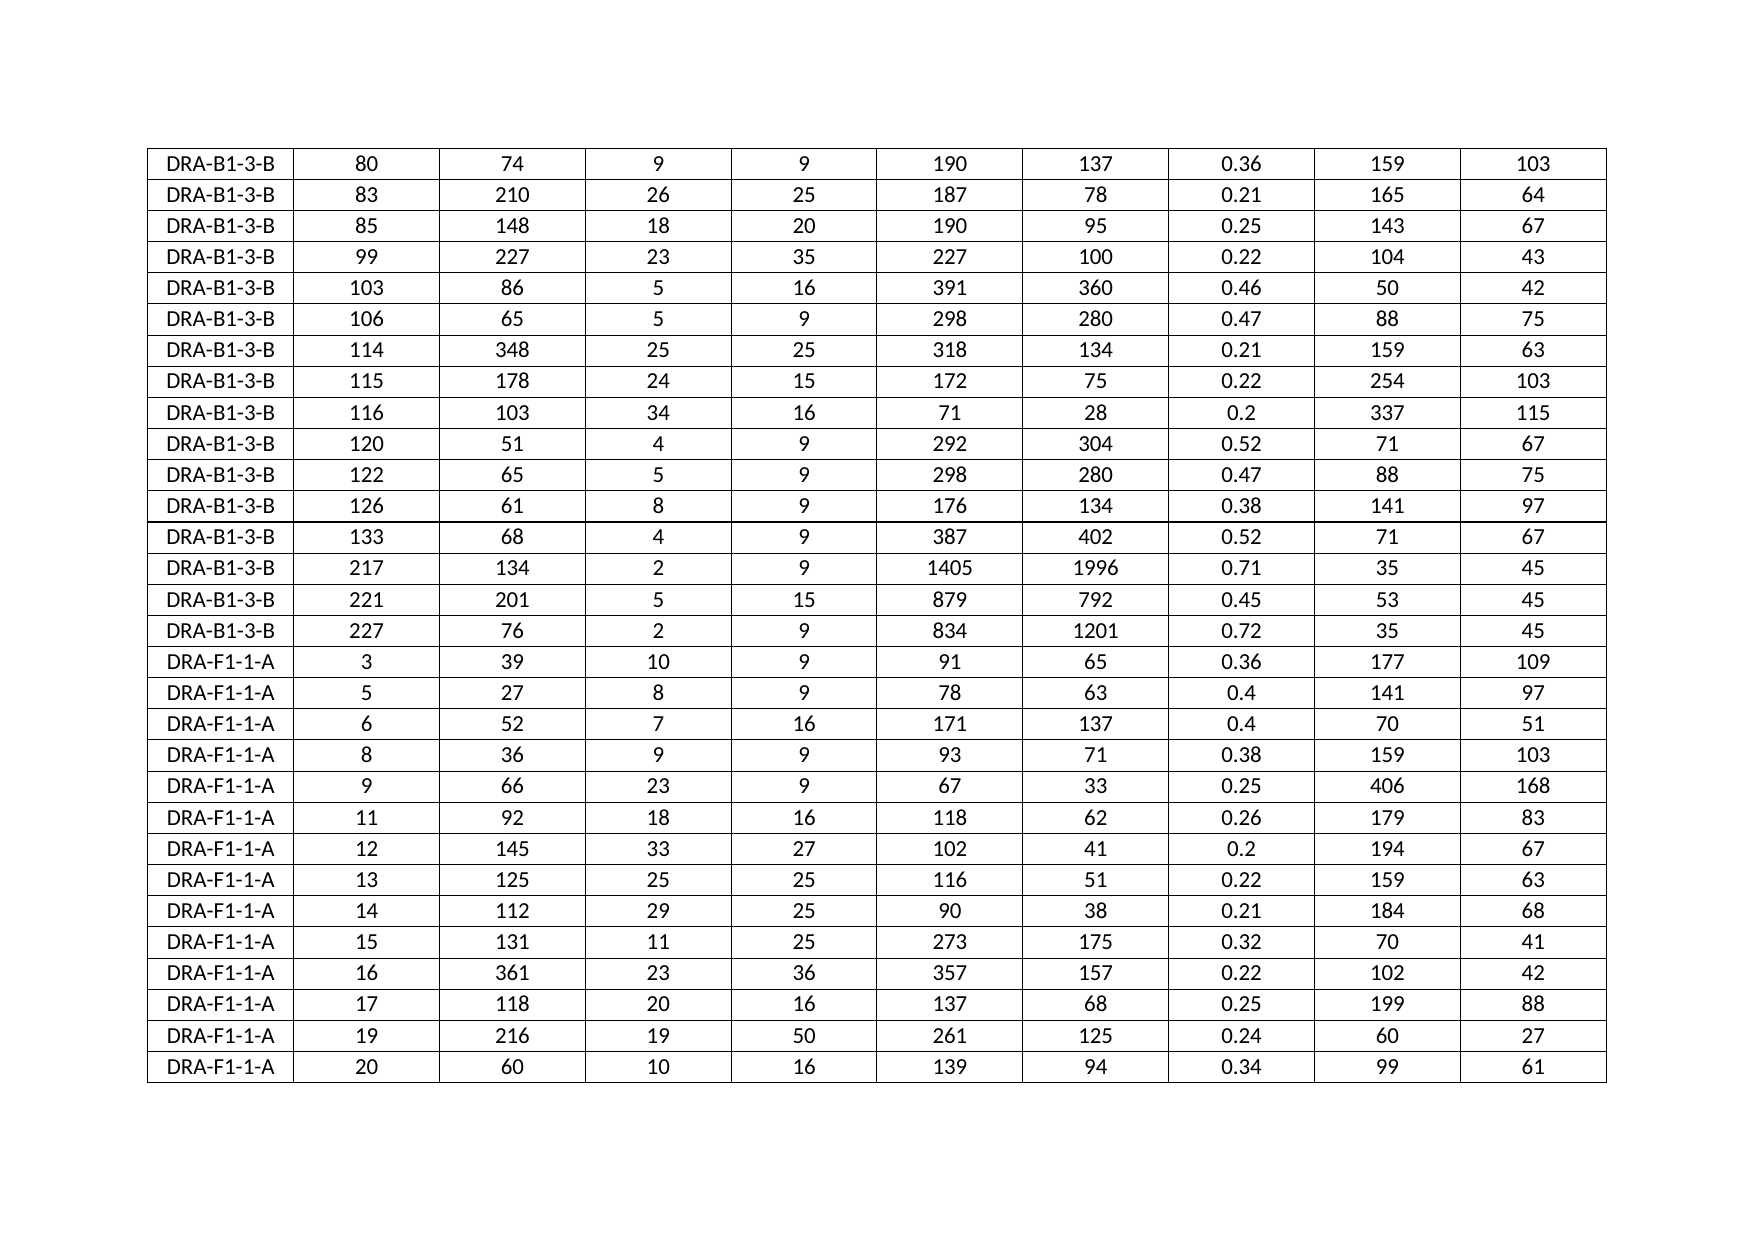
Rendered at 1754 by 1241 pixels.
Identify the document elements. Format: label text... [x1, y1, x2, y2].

table_cell 141 [1315, 678, 1460, 708]
table_cell 4 [586, 429, 731, 459]
table_cell 254 [1315, 367, 1460, 397]
table_cell 8 [294, 740, 439, 771]
table_cell 45 [1461, 554, 1606, 584]
table_cell 0.38 [1169, 740, 1314, 771]
table_cell 76 [440, 616, 585, 646]
table_cell 83 [294, 180, 439, 210]
table_cell 178 [440, 367, 585, 397]
table_cell 97 [1461, 491, 1606, 521]
table_cell 217 [294, 554, 439, 584]
table_cell 0.22 [1169, 367, 1314, 397]
table_cell 0.2 [1169, 834, 1314, 864]
table_cell 9 [586, 149, 731, 179]
table_cell DRA-F1-1-A [148, 865, 293, 895]
table_cell 92 [440, 803, 585, 833]
table_cell 115 [1461, 398, 1606, 428]
table_cell 67 [1461, 523, 1606, 552]
table_cell 116 [294, 398, 439, 428]
table_cell 6 [294, 709, 439, 739]
table_cell 68 [440, 523, 585, 552]
table_cell 20 [294, 1052, 439, 1082]
table_cell 0.21 [1169, 180, 1314, 210]
table_cell 67 [877, 772, 1022, 802]
table_cell DRA-B1-3-B [148, 149, 293, 179]
table_cell 71 [877, 398, 1022, 428]
table_cell DRA-F1-1-A [148, 709, 293, 739]
table_cell DRA-B1-3-B [148, 304, 293, 334]
table_cell 16 [732, 990, 876, 1020]
table_cell 402 [1023, 523, 1168, 552]
table_cell 148 [440, 211, 585, 241]
table_cell 109 [1461, 647, 1606, 677]
table_cell 5 [586, 304, 731, 334]
table_cell 0.4 [1169, 709, 1314, 739]
table_cell DRA-F1-1-A [148, 896, 293, 926]
table_cell 67 [1461, 211, 1606, 241]
table_cell 38 [1023, 896, 1168, 926]
table_cell 27 [440, 678, 585, 708]
table_cell 14 [294, 896, 439, 926]
table_cell 0.34 [1169, 1052, 1314, 1082]
table_cell 50 [732, 1021, 876, 1051]
table_cell 50 [1315, 273, 1460, 303]
table_cell 52 [440, 709, 585, 739]
table_cell 86 [440, 273, 585, 303]
table_cell 8 [586, 491, 731, 521]
table_cell 26 [586, 180, 731, 210]
table_cell 60 [1315, 1021, 1460, 1051]
table_cell 337 [1315, 398, 1460, 428]
table_cell DRA-F1-1-A [148, 740, 293, 771]
table_cell 134 [1023, 491, 1168, 521]
table_cell 5 [294, 678, 439, 708]
table_cell 35 [732, 242, 876, 272]
table_cell 280 [1023, 304, 1168, 334]
table_cell 65 [440, 460, 585, 490]
table_cell 9 [732, 523, 876, 552]
table_cell 177 [1315, 647, 1460, 677]
table_cell 80 [294, 149, 439, 179]
table_cell 9 [732, 678, 876, 708]
table_cell 0.26 [1169, 803, 1314, 833]
table_cell 88 [1315, 460, 1460, 490]
table_cell DRA-B1-3-B [148, 429, 293, 459]
table_cell 51 [1023, 865, 1168, 895]
table_cell 137 [1023, 149, 1168, 179]
table_cell 103 [440, 398, 585, 428]
table_cell 25 [732, 865, 876, 895]
table_cell 0.52 [1169, 429, 1314, 459]
table_cell 0.32 [1169, 927, 1314, 957]
table_cell 7 [586, 709, 731, 739]
table_cell 9 [732, 616, 876, 646]
table_cell DRA-B1-3-B [148, 491, 293, 521]
table_cell 36 [732, 959, 876, 988]
table_cell 227 [877, 242, 1022, 272]
table_cell 1201 [1023, 616, 1168, 646]
table_cell 24 [586, 367, 731, 397]
table_cell 5 [586, 273, 731, 303]
table_cell 106 [294, 304, 439, 334]
table_cell 16 [732, 709, 876, 739]
table_cell 103 [1461, 149, 1606, 179]
table_cell 71 [1315, 429, 1460, 459]
table_cell 261 [877, 1021, 1022, 1051]
table_cell 70 [1315, 709, 1460, 739]
table_cell 134 [1023, 336, 1168, 366]
table_cell DRA-F1-1-A [148, 1021, 293, 1051]
table_cell 0.24 [1169, 1021, 1314, 1051]
table_cell 16 [732, 803, 876, 833]
table_cell 141 [1315, 491, 1460, 521]
table_cell 9 [294, 772, 439, 802]
table_cell 15 [294, 927, 439, 957]
table_cell 61 [440, 491, 585, 521]
table_cell DRA-B1-3-B [148, 616, 293, 646]
table_cell 292 [877, 429, 1022, 459]
table_cell 9 [732, 429, 876, 459]
table_cell 0.52 [1169, 523, 1314, 552]
table_cell 103 [1461, 740, 1606, 771]
table_cell 93 [877, 740, 1022, 771]
table_cell DRA-B1-3-B [148, 460, 293, 490]
table_cell 139 [877, 1052, 1022, 1082]
table_cell 357 [877, 959, 1022, 988]
table_cell 25 [586, 865, 731, 895]
table_cell 35 [1315, 554, 1460, 584]
table_cell 0.72 [1169, 616, 1314, 646]
table_cell 280 [1023, 460, 1168, 490]
table_cell 216 [440, 1021, 585, 1051]
table_cell DRA-B1-3-B [148, 523, 293, 552]
table_cell 126 [294, 491, 439, 521]
table_cell 102 [877, 834, 1022, 864]
table_cell 27 [732, 834, 876, 864]
table_cell 834 [877, 616, 1022, 646]
table_cell 125 [1023, 1021, 1168, 1051]
table_cell 16 [732, 398, 876, 428]
table_cell 16 [732, 273, 876, 303]
table_cell 165 [1315, 180, 1460, 210]
table_cell 9 [732, 149, 876, 179]
table_cell 159 [1315, 865, 1460, 895]
table_cell 118 [440, 990, 585, 1020]
table_cell DRA-F1-1-A [148, 990, 293, 1020]
table_cell DRA-F1-1-A [148, 772, 293, 802]
table_cell 190 [877, 149, 1022, 179]
table_cell 210 [440, 180, 585, 210]
table_cell 172 [877, 367, 1022, 397]
table_cell 95 [1023, 211, 1168, 241]
table_cell 0.25 [1169, 990, 1314, 1020]
table_cell 64 [1461, 180, 1606, 210]
table_cell 25 [732, 180, 876, 210]
table_cell 406 [1315, 772, 1460, 802]
table_cell DRA-F1-1-A [148, 647, 293, 677]
table_cell 41 [1023, 834, 1168, 864]
table_cell DRA-B1-3-B [148, 211, 293, 241]
table_cell 184 [1315, 896, 1460, 926]
table_cell DRA-B1-3-B [148, 273, 293, 303]
table_cell 78 [1023, 180, 1168, 210]
table_cell 0.36 [1169, 647, 1314, 677]
table_cell 118 [877, 803, 1022, 833]
table_cell 23 [586, 242, 731, 272]
table_cell 227 [440, 242, 585, 272]
table_cell 9 [732, 740, 876, 771]
table_cell DRA-B1-3-B [148, 398, 293, 428]
table_cell 387 [877, 523, 1022, 552]
table_cell 29 [586, 896, 731, 926]
table_cell 25 [586, 336, 731, 366]
table_cell 159 [1315, 336, 1460, 366]
table_cell 0.25 [1169, 772, 1314, 802]
table_cell 99 [294, 242, 439, 272]
table_cell 273 [877, 927, 1022, 957]
table_cell DRA-F1-1-A [148, 927, 293, 957]
table_cell 9 [732, 554, 876, 584]
table_cell 0.47 [1169, 460, 1314, 490]
table_cell 25 [732, 896, 876, 926]
table_cell 62 [1023, 803, 1168, 833]
table_cell DRA-F1-1-A [148, 1052, 293, 1082]
table_cell 103 [294, 273, 439, 303]
table_cell 18 [586, 803, 731, 833]
table_cell DRA-B1-3-B [148, 242, 293, 272]
table_cell 67 [1461, 834, 1606, 864]
table_cell 99 [1315, 1052, 1460, 1082]
table_cell 3 [294, 647, 439, 677]
table_cell 0.2 [1169, 398, 1314, 428]
table_cell 0.22 [1169, 959, 1314, 988]
table_cell 1996 [1023, 554, 1168, 584]
table_cell 879 [877, 585, 1022, 615]
table_cell 157 [1023, 959, 1168, 988]
table_cell 11 [294, 803, 439, 833]
table_cell 361 [440, 959, 585, 988]
table_cell 0.36 [1169, 149, 1314, 179]
table_cell 114 [294, 336, 439, 366]
table_cell 131 [440, 927, 585, 957]
table_cell 78 [877, 678, 1022, 708]
table_cell 65 [440, 304, 585, 334]
table_cell 20 [586, 990, 731, 1020]
table_cell 66 [440, 772, 585, 802]
table_cell 171 [877, 709, 1022, 739]
table_cell 41 [1461, 927, 1606, 957]
table_cell 33 [586, 834, 731, 864]
table_cell 190 [877, 211, 1022, 241]
table_cell 194 [1315, 834, 1460, 864]
table_cell 122 [294, 460, 439, 490]
table_cell DRA-B1-3-B [148, 554, 293, 584]
table_cell 65 [1023, 647, 1168, 677]
table_cell 53 [1315, 585, 1460, 615]
table_cell 94 [1023, 1052, 1168, 1082]
table_cell 88 [1461, 990, 1606, 1020]
table_cell 0.71 [1169, 554, 1314, 584]
table_cell 90 [877, 896, 1022, 926]
table_cell 75 [1461, 460, 1606, 490]
table_cell 133 [294, 523, 439, 552]
table_cell 159 [1315, 149, 1460, 179]
table_cell 125 [440, 865, 585, 895]
table_cell 9 [586, 740, 731, 771]
table_cell 348 [440, 336, 585, 366]
table_cell 51 [1461, 709, 1606, 739]
table_cell DRA-F1-1-A [148, 803, 293, 833]
table_cell 60 [440, 1052, 585, 1082]
table_cell 168 [1461, 772, 1606, 802]
table_cell 0.21 [1169, 896, 1314, 926]
table_cell DRA-F1-1-A [148, 959, 293, 988]
table_cell 19 [586, 1021, 731, 1051]
table_cell 15 [732, 585, 876, 615]
table_cell DRA-B1-3-B [148, 367, 293, 397]
table_cell 75 [1023, 367, 1168, 397]
table_cell 28 [1023, 398, 1168, 428]
table_cell 0.38 [1169, 491, 1314, 521]
table_cell 33 [1023, 772, 1168, 802]
table_cell 137 [877, 990, 1022, 1020]
table_cell 1405 [877, 554, 1022, 584]
table_cell 227 [294, 616, 439, 646]
table_cell 18 [586, 211, 731, 241]
table_cell 25 [732, 927, 876, 957]
table_cell 9 [732, 647, 876, 677]
table_cell 304 [1023, 429, 1168, 459]
table_cell 63 [1461, 336, 1606, 366]
table_cell 9 [732, 304, 876, 334]
table_cell 70 [1315, 927, 1460, 957]
table_cell 42 [1461, 273, 1606, 303]
table_cell 12 [294, 834, 439, 864]
table_cell 20 [732, 211, 876, 241]
table_cell 35 [1315, 616, 1460, 646]
table_cell 61 [1461, 1052, 1606, 1082]
table_cell 100 [1023, 242, 1168, 272]
table_cell 134 [440, 554, 585, 584]
table_cell 112 [440, 896, 585, 926]
table_cell 4 [586, 523, 731, 552]
table_cell 51 [440, 429, 585, 459]
table_cell 75 [1461, 304, 1606, 334]
table_cell 145 [440, 834, 585, 864]
table_cell 201 [440, 585, 585, 615]
table_cell 10 [586, 1052, 731, 1082]
table_cell 36 [440, 740, 585, 771]
table_cell 63 [1023, 678, 1168, 708]
table_cell 42 [1461, 959, 1606, 988]
table_cell 0.4 [1169, 678, 1314, 708]
table_cell 39 [440, 647, 585, 677]
table_cell 2 [586, 616, 731, 646]
table_cell 0.22 [1169, 865, 1314, 895]
table_cell DRA-F1-1-A [148, 834, 293, 864]
table_cell 9 [732, 460, 876, 490]
table_cell 97 [1461, 678, 1606, 708]
table_cell 792 [1023, 585, 1168, 615]
table_cell 103 [1461, 367, 1606, 397]
table_cell 10 [586, 647, 731, 677]
table_cell 116 [877, 865, 1022, 895]
table_cell 102 [1315, 959, 1460, 988]
table_cell 23 [586, 959, 731, 988]
table_cell 298 [877, 460, 1022, 490]
table_cell 221 [294, 585, 439, 615]
table_cell 0.47 [1169, 304, 1314, 334]
table_cell DRA-B1-3-B [148, 336, 293, 366]
table_cell 0.25 [1169, 211, 1314, 241]
table_cell 5 [586, 585, 731, 615]
table_cell 0.22 [1169, 242, 1314, 272]
table_cell 27 [1461, 1021, 1606, 1051]
table_cell 115 [294, 367, 439, 397]
table_cell 85 [294, 211, 439, 241]
table_cell 88 [1315, 304, 1460, 334]
table_cell 143 [1315, 211, 1460, 241]
table_cell 16 [294, 959, 439, 988]
table_cell 15 [732, 367, 876, 397]
table_cell 67 [1461, 429, 1606, 459]
table_cell 23 [586, 772, 731, 802]
table_cell 104 [1315, 242, 1460, 272]
table_cell 68 [1023, 990, 1168, 1020]
table_cell DRA-B1-3-B [148, 180, 293, 210]
table_cell 137 [1023, 709, 1168, 739]
table_cell 17 [294, 990, 439, 1020]
table_cell 9 [732, 772, 876, 802]
table_cell 9 [732, 491, 876, 521]
table_cell 19 [294, 1021, 439, 1051]
table_cell 318 [877, 336, 1022, 366]
table_cell 91 [877, 647, 1022, 677]
table_cell 74 [440, 149, 585, 179]
table_cell 159 [1315, 740, 1460, 771]
table_cell 360 [1023, 273, 1168, 303]
table_cell 120 [294, 429, 439, 459]
table_cell 45 [1461, 616, 1606, 646]
table_cell 0.46 [1169, 273, 1314, 303]
table_cell DRA-F1-1-A [148, 678, 293, 708]
table_cell 2 [586, 554, 731, 584]
table_cell 43 [1461, 242, 1606, 272]
table_cell 0.45 [1169, 585, 1314, 615]
table_cell 25 [732, 336, 876, 366]
table_cell 34 [586, 398, 731, 428]
table_cell 0.21 [1169, 336, 1314, 366]
table_cell 16 [732, 1052, 876, 1082]
table_cell 187 [877, 180, 1022, 210]
table_cell 83 [1461, 803, 1606, 833]
table_cell 45 [1461, 585, 1606, 615]
table_cell 13 [294, 865, 439, 895]
table_cell 175 [1023, 927, 1168, 957]
table_cell 199 [1315, 990, 1460, 1020]
table_cell DRA-B1-3-B [148, 585, 293, 615]
table_cell 71 [1315, 523, 1460, 552]
table_cell 63 [1461, 865, 1606, 895]
table_cell 71 [1023, 740, 1168, 771]
table_cell 8 [586, 678, 731, 708]
table_cell 68 [1461, 896, 1606, 926]
table_cell 391 [877, 273, 1022, 303]
table_cell 179 [1315, 803, 1460, 833]
table_cell 5 [586, 460, 731, 490]
table_cell 176 [877, 491, 1022, 521]
table_cell 298 [877, 304, 1022, 334]
table_cell 11 [586, 927, 731, 957]
